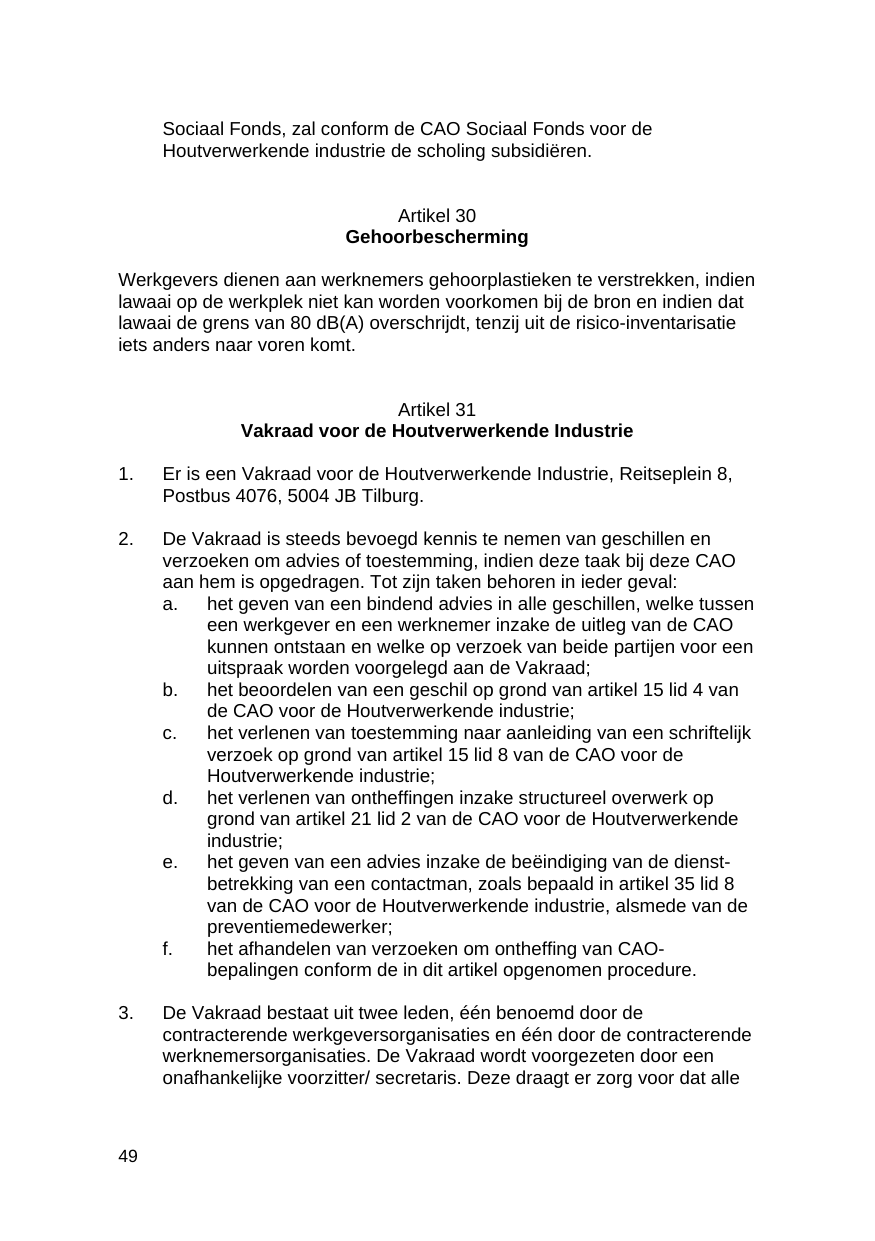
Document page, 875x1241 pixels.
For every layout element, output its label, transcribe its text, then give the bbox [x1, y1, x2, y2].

text Artikel 31 [118, 398, 756, 420]
text Artikel 30 [118, 204, 756, 226]
text 2. De Vakraad is steeds bevoegd kennis te nemen van geschillen en verzoeken om advies of toestemming, indien deze taak bij deze CAO aan hem is opgedragen. Tot zijn taken behoren in ieder geval: [118, 528, 756, 592]
text c. het verlenen van toestemming naar aanleiding van een schriftelijk verzoek op grond van artikel 15 lid 8 van de CAO voor de Houtverwerkende industrie; [118, 722, 756, 787]
text a. het geven van een bindend advies in alle geschillen, welke tussen een werkgever en een werknemer inzake de uitleg van de CAO kunnen ontstaan en welke op verzoek van beide partijen voor een uitspraak worden voorgelegd aan de Vakraad; [118, 592, 756, 679]
text 1. Er is een Vakraad voor de Houtverwerkende Industrie, Reitseplein 8, Postbus 4076, 5004 JB Tilburg. [118, 463, 756, 506]
text b. het beoordelen van een geschil op grond van artikel 15 lid 4 van de CAO voor de Houtverwerkende industrie; [133, 679, 756, 722]
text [118, 1002, 756, 1088]
text Werkgevers dienen aan werknemers gehoorplastieken te verstrekken, indien lawaai op de werkplek niet kan worden voorkomen bij de bron en indien dat lawaai de grens van 80 dB(A) overschrijdt, tenzij uit de risico-inventarisatie iets anders naar voren komt. [118, 269, 756, 355]
text Vakraad voor de Houtverwerkende Industrie [118, 420, 756, 442]
text Gehoorbescherming [118, 226, 756, 247]
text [162, 118, 756, 161]
text e. het geven van een advies inzake de beëindiging van de dienst-betrekking van een contactman, zoals bepaald in artikel 35 lid 8 van de CAO voor de Houtverwerkende industrie, alsmede van de preventiemedewerker; [118, 851, 756, 937]
text d. het verlenen van ontheffingen inzake structureel overwerk op grond van artikel 21 lid 2 van de CAO voor de Houtverwerkende industrie; [118, 787, 756, 851]
text f. het afhandelen van verzoeken om ontheffing van CAO-bepalingen conform de in dit artikel opgenomen procedure. [118, 937, 756, 981]
